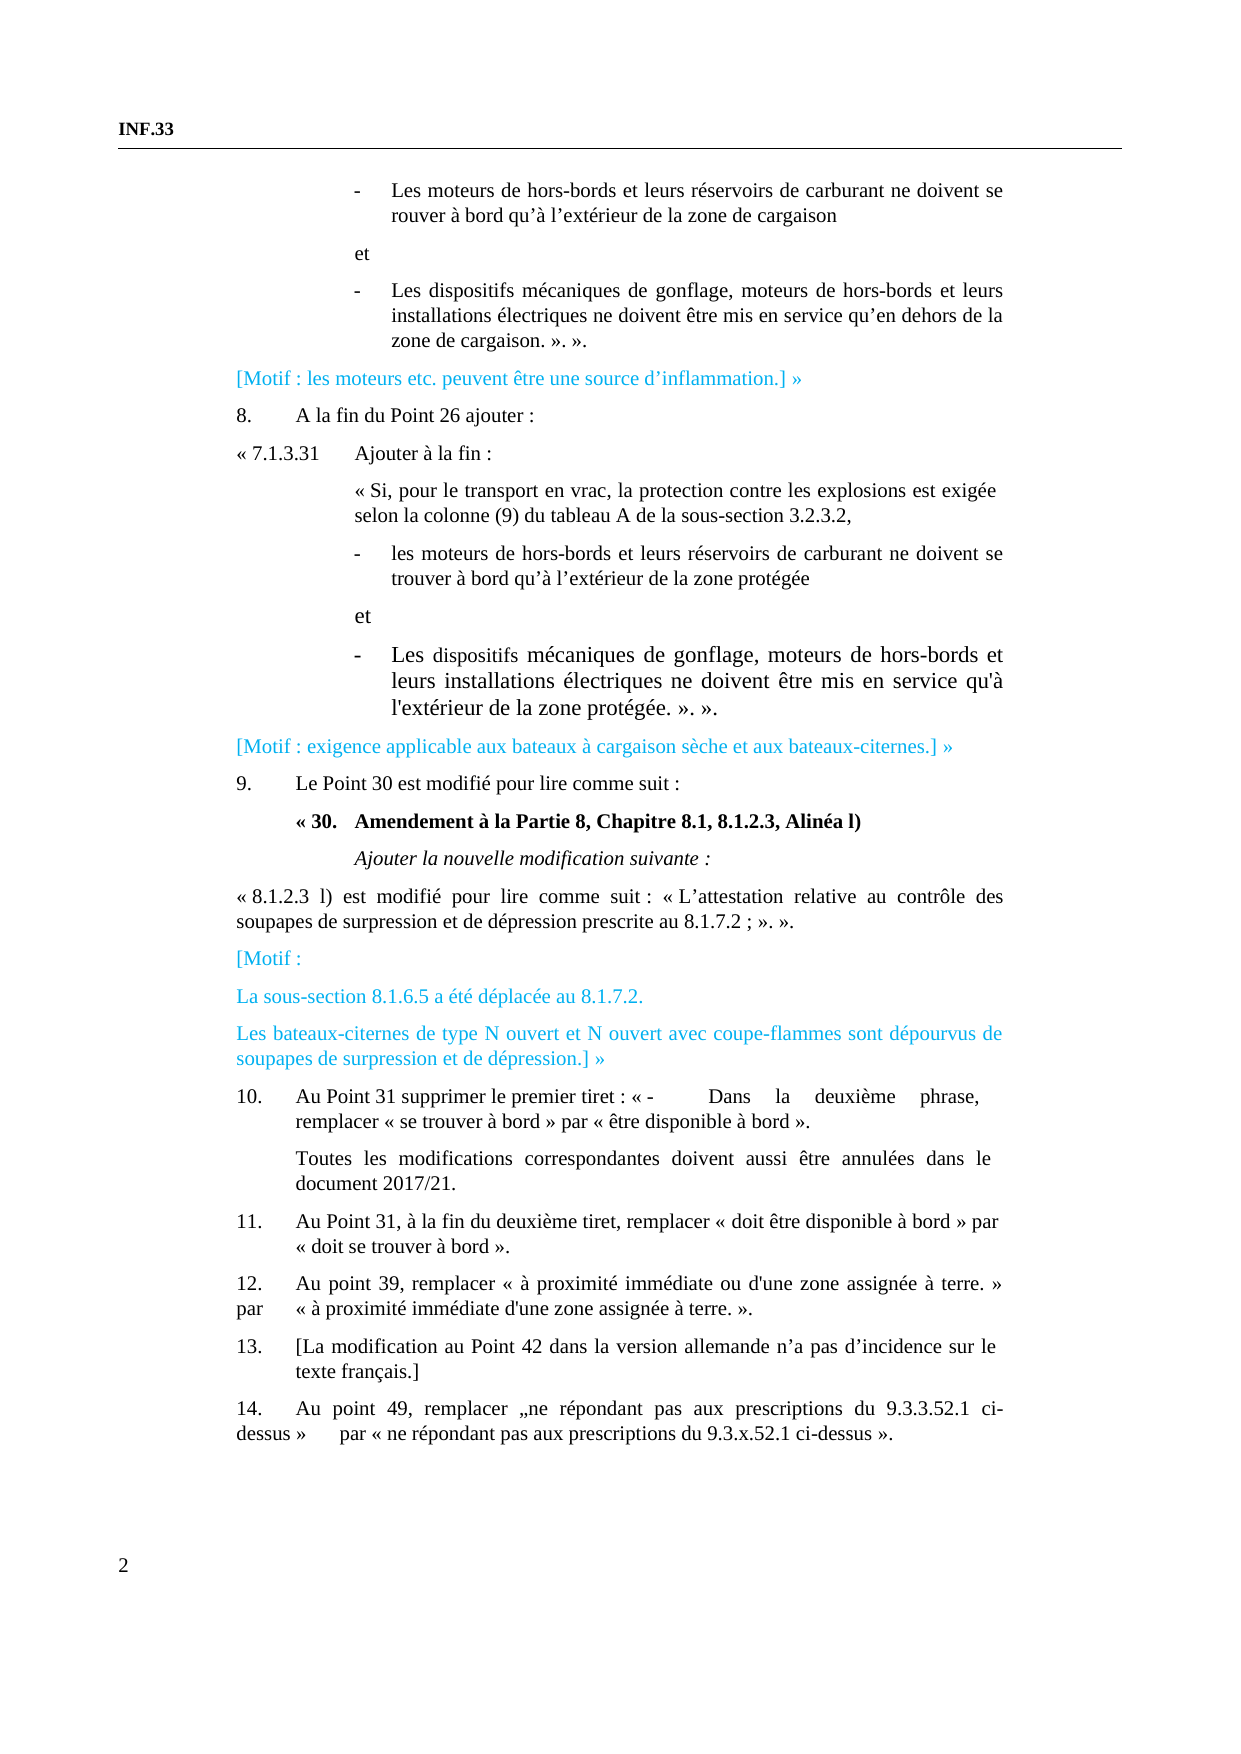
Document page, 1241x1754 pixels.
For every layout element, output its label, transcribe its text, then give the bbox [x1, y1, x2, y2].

list les moteurs de hors-bords et leurs réservoirs de carburant ne doivent se trouver à bord qu’à l’extérieur de la zone protégée [353, 540, 1004, 590]
text et [236, 240, 1004, 265]
text « 7.1.3.31 Ajouter à la fin : [236, 440, 1004, 465]
text « 8.1.2.3 l) est modifié pour lire comme suit : « L’attestation relative au contrôle des soupapes de surpression et de dépression prescrite au 8.1.7.2 ; ». ». [236, 883, 1004, 933]
text 12. Au point 39, remplacer « à proximité immédiate ou d'une zone assignée à terre. » par « à proximité immédiate d'une zone assignée à terre. ». [236, 1270, 1004, 1320]
text « Si, pour le transport en vrac, la protection contre les explosions est exigée selon la colonne (9) du tableau A de la sous-section 3.2.3.2, [236, 477, 1004, 527]
text [Motif : les moteurs etc. peuvent être une source d’inflammation.] » [236, 365, 1004, 390]
text Les bateaux-citernes de type N ouvert et N ouvert avec coupe-flammes sont dépourvus de soupapes de surpression et de dépression.] » [236, 1020, 1004, 1070]
text La sous-section 8.1.6.5 a été déplacée au 8.1.7.2. [236, 983, 1004, 1008]
text 10. Au Point 31 supprimer le premier tiret : « - Dans la deuxième phrase, remplacer « se trouver à bord » par « être disponible à bord ». [236, 1083, 1004, 1133]
list Les moteurs de hors-bords et leurs réservoirs de carburant ne doivent se rouver à bord qu’à l’extérieur de la zone de cargaison [353, 177, 1004, 227]
text « 30. Amendement à la Partie 8, Chapitre 8.1, 8.1.2.3, Alinéa l) [236, 808, 1004, 833]
text Toutes les modifications correspondantes doivent aussi être annulées dans le document 2017/21. [236, 1145, 1004, 1195]
list Les dispositifs mécaniques de gonflage, moteurs de hors-bords et leurs installations électriques ne doivent être mis en service qu’en dehors de la zone de cargaison. ». ». [353, 277, 1004, 352]
text [Motif : [236, 945, 1004, 970]
list Les dispositifs mécaniques de gonflage, moteurs de hors-bords et leurs installations électriques ne doivent être mis en service qu'à l'extérieur de la zone protégée. ». ». [353, 641, 1004, 720]
text 14. Au point 49, remplacer „ne répondant pas aux prescriptions du 9.3.3.52.1 ci-dessus » par « ne répondant pas aux prescriptions du 9.3.x.52.1 ci-dessus ». [236, 1395, 1004, 1445]
text 9. Le Point 30 est modifié pour lire comme suit : [118, 770, 1004, 795]
text et [236, 602, 1004, 628]
text 11. Au Point 31, à la fin du deuxième tiret, remplacer « doit être disponible à bord » par « doit se trouver à bord ». [236, 1208, 1004, 1258]
text [Motif : exigence applicable aux bateaux à cargaison sèche et aux bateaux-citernes.] » [236, 733, 1004, 758]
text Ajouter la nouvelle modification suivante : [236, 845, 1004, 870]
text 8. A la fin du Point 26 ajouter : [118, 402, 1004, 427]
text 13. [La modification au Point 42 dans la version allemande n’a pas d’incidence sur le texte français.] [236, 1333, 1004, 1383]
